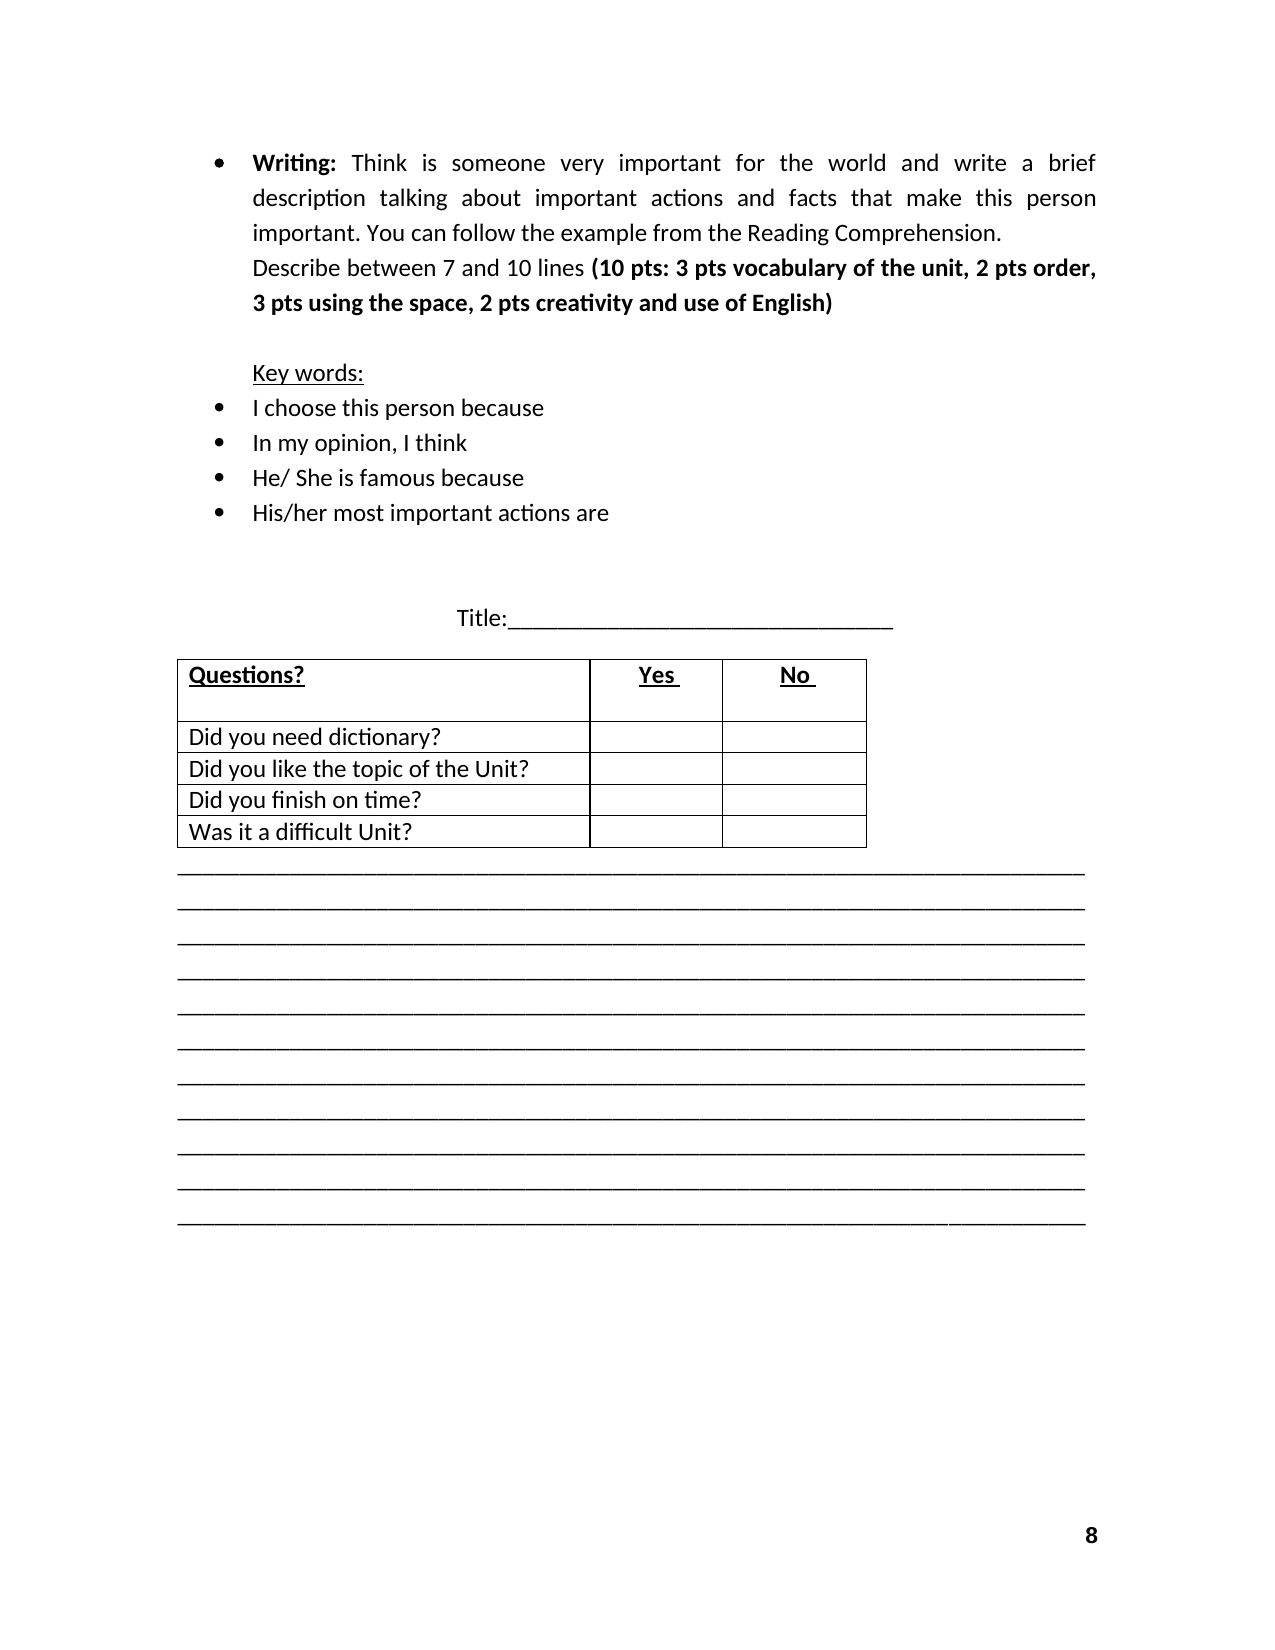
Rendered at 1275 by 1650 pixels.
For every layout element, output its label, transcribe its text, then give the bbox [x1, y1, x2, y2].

list He/ She is famous because [215, 463, 1098, 493]
table_cell Was it a difficult Unit? [178, 816, 589, 847]
table_cell [591, 722, 722, 752]
list In my opinion, I think [215, 428, 1098, 458]
table_cell [591, 753, 722, 784]
text ___________________________________________________________________________________________________________________________________________________________________________________________________________________________________________________________________________________________________________________________________________________________________________________________________________________________________________________________________________________________________________________________________________________________________________________________________________________________________________________________________________________________________________________________________________________________________________________________________________________________________ [177, 848, 1098, 1228]
list Key words: [252, 358, 1098, 388]
table_cell [591, 785, 722, 815]
table_cell [723, 785, 866, 815]
table_header Questions? [178, 660, 589, 721]
table_cell [723, 722, 866, 752]
table_cell [723, 816, 866, 847]
table_cell [591, 816, 722, 847]
table_cell Did you need dictionary? [178, 722, 589, 752]
list Title:_______________________________ [252, 603, 1098, 633]
list His/her most important actions are [215, 498, 1098, 528]
list I choose this person because [215, 393, 1098, 423]
table_cell [723, 753, 866, 784]
table_header Yes [591, 660, 722, 721]
table_cell Did you finish on time? [178, 785, 589, 815]
table_cell Did you like the topic of the Unit? [178, 753, 589, 784]
list Describe between 7 and 10 lines (10 pts: 3 pts vocabulary of the unit, 2 pts order, 3 pts using the space, 2 pts creativity and use of English) [252, 253, 1098, 318]
list Writing: Think is someone very important for the world and write a brief description talking about important actions and facts that make this person important. You can follow the example from the Reading Comprehension. [215, 148, 1098, 248]
table_header No [723, 660, 866, 721]
